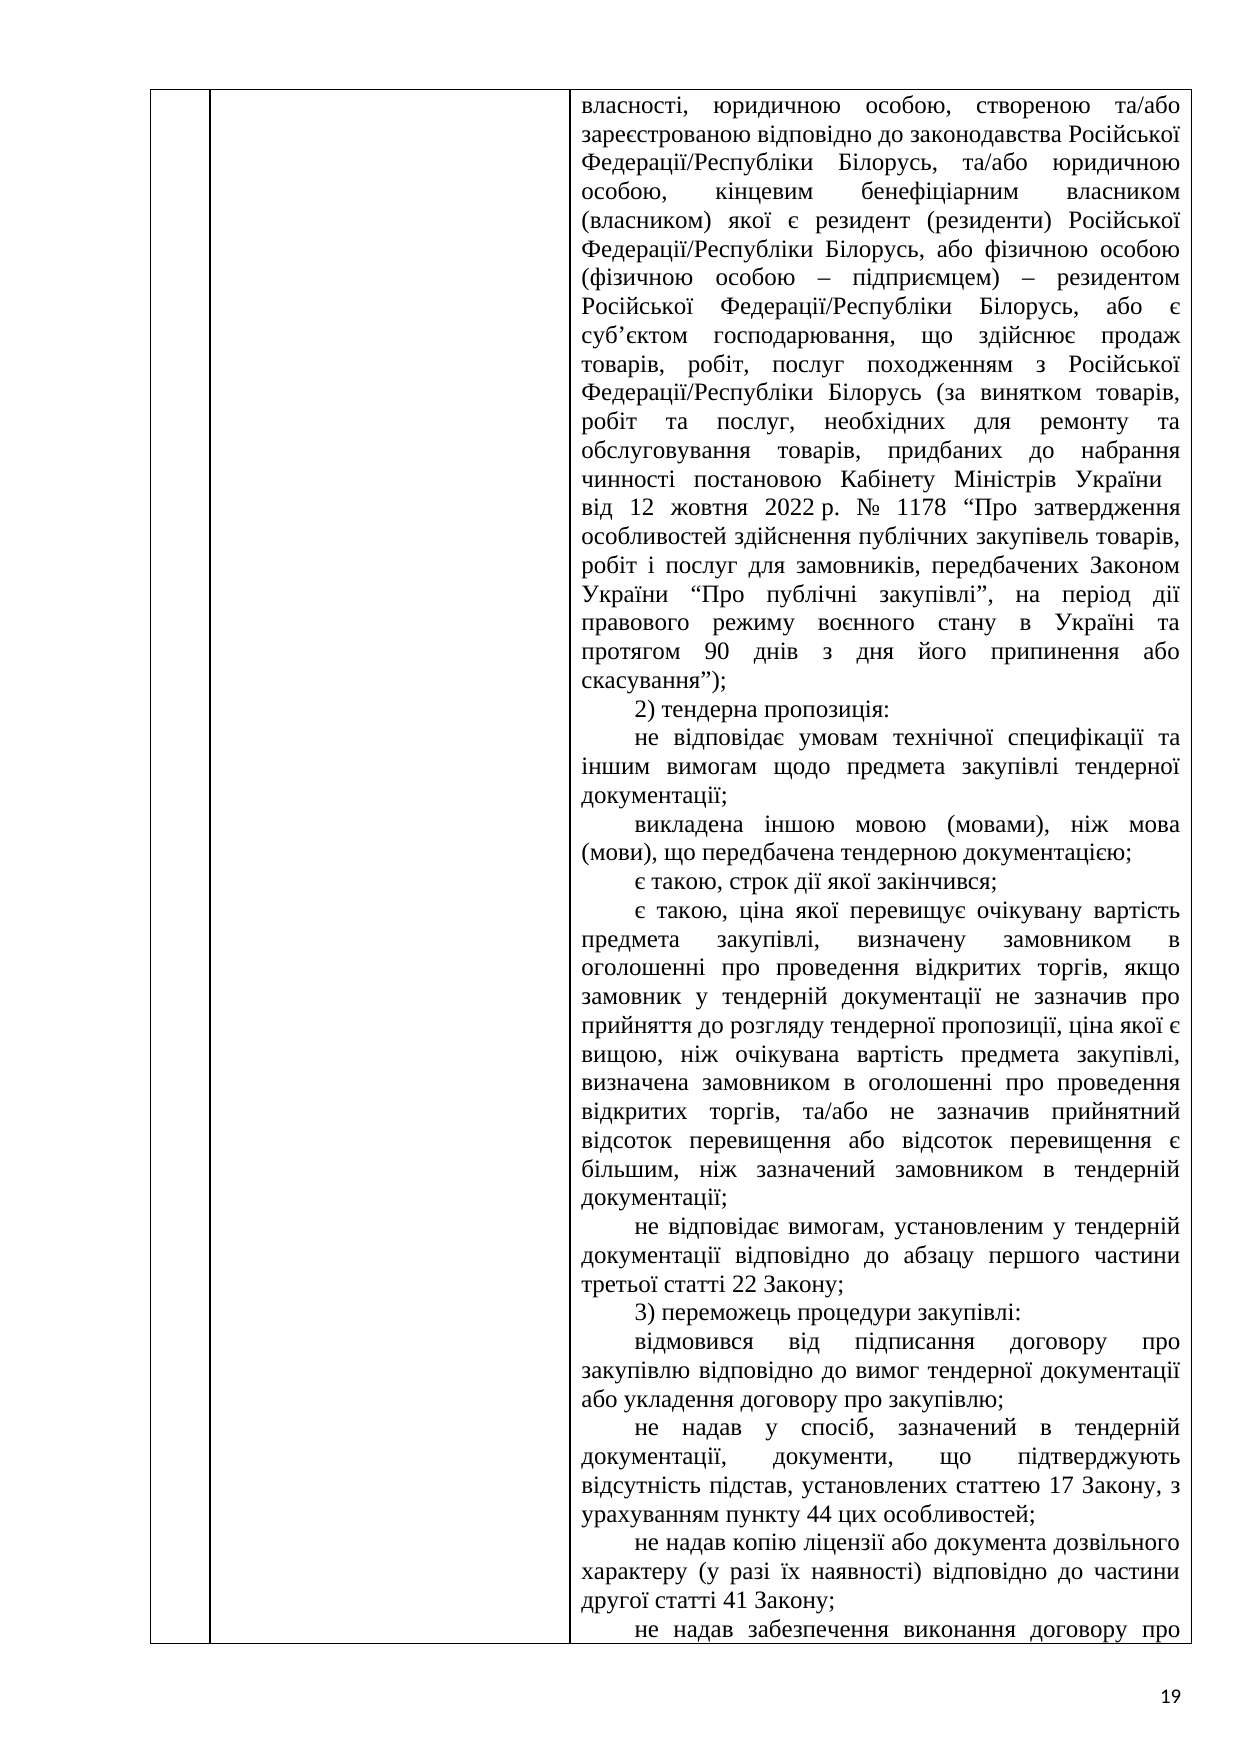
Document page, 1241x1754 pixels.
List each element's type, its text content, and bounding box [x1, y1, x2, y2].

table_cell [571, 90, 1191, 1642]
table_cell 4 [151, 90, 209, 1642]
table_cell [211, 90, 569, 1642]
